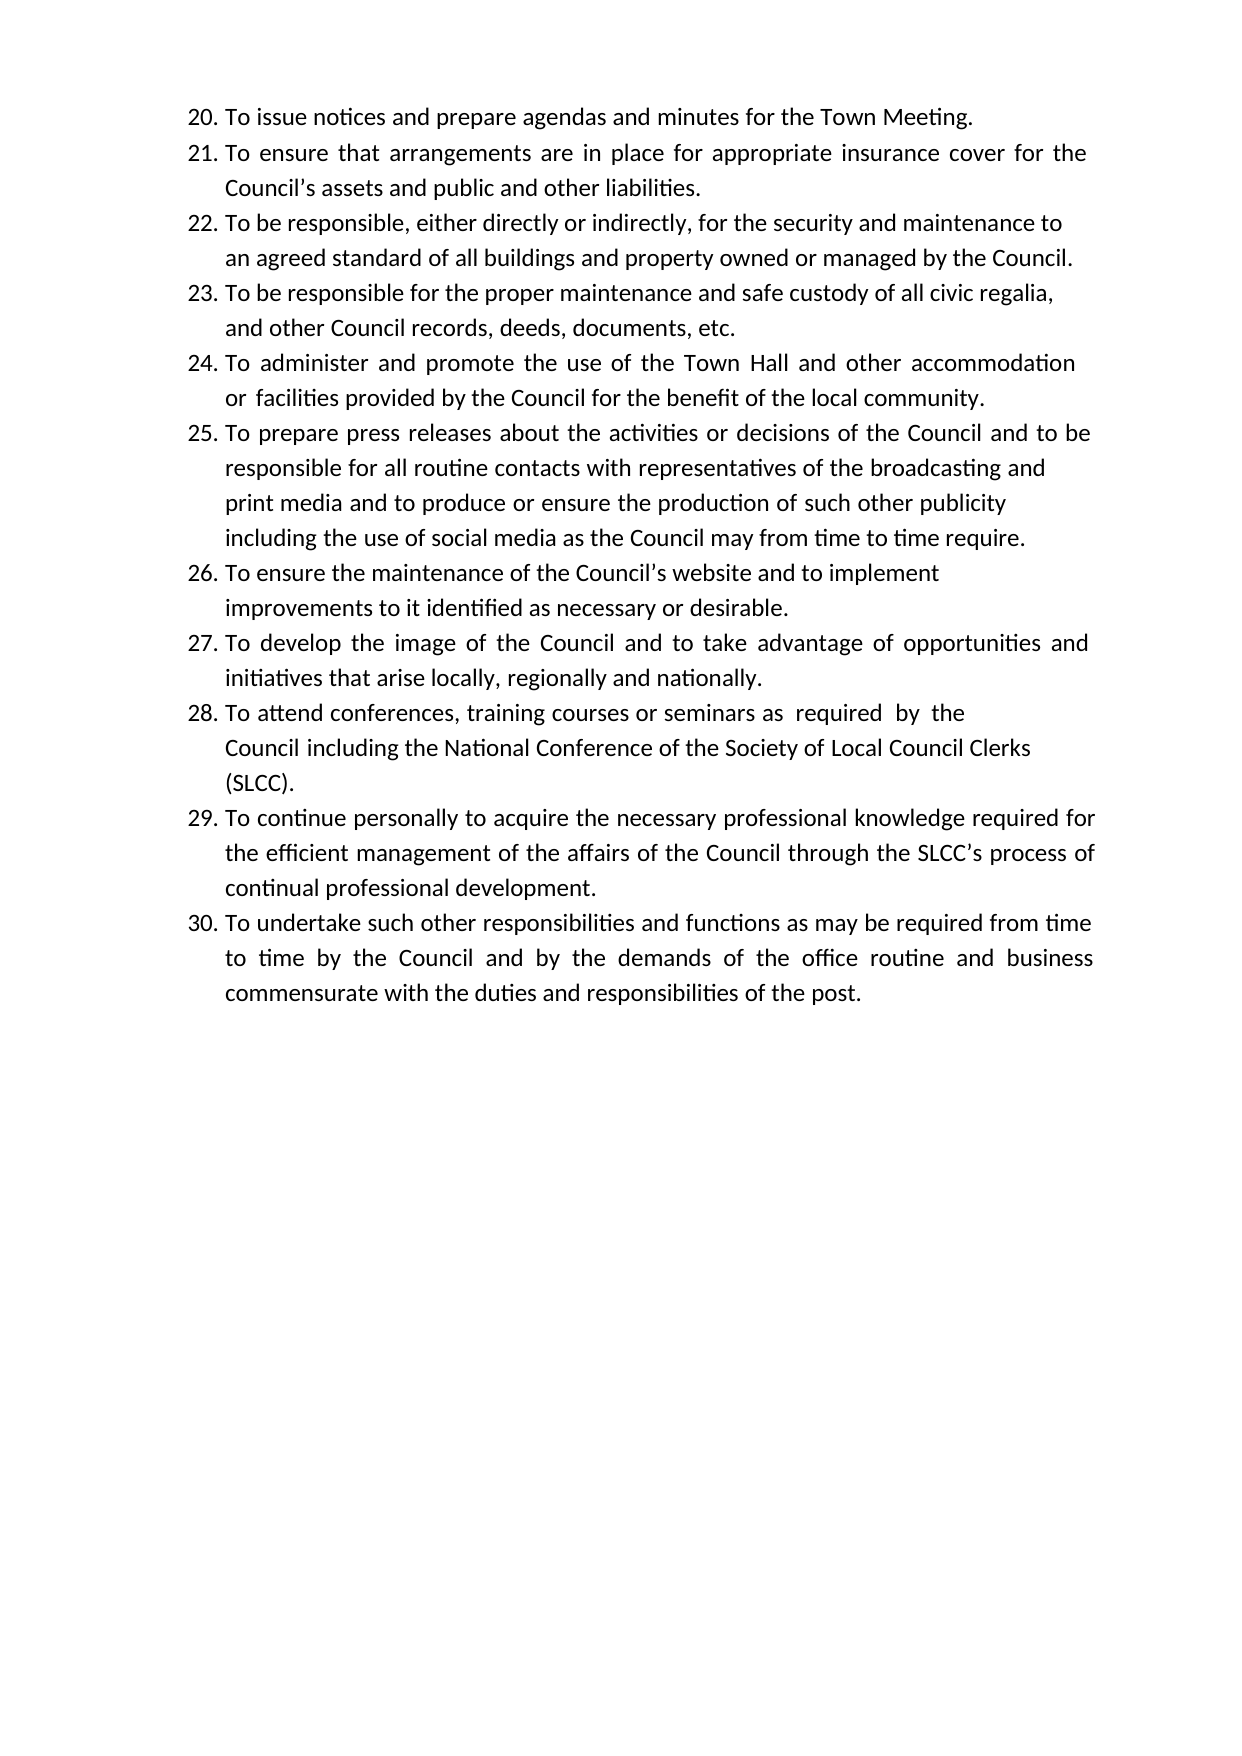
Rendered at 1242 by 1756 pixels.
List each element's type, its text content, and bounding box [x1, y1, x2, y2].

text Council’s assets and public and other liabilities. [225, 172, 1123, 202]
list To ensure the maintenance of the Council’s website and to implement improvements to it identified as necessary or desirable. [187, 557, 1092, 623]
list To be responsible for the proper maintenance and safe custody of all civic regalia, and other Council records, deeds, documents, etc. [187, 277, 1058, 343]
list To be responsible, either directly or indirectly, for the security and maintenance to an agreed standard of all buildings and property owned or managed by the Council. [187, 207, 1075, 273]
list To undertake such other responsibilities and functions as may be required from time to time by the Council and by the demands of the office routine and business commensurate with the duties and responsibilities of the post. [187, 907, 1094, 1008]
list To attend conferences, training courses or seminars as required by the Council including the National Conference of the Society of Local Council Clerks (SLCC). [187, 697, 1036, 798]
list To administer and promote the use of the Town Hall and other accommodation or facilities provided by the Council for the benefit of the local community. [187, 347, 1080, 413]
list To ensure that arrangements are in place for appropriate insurance cover for the [187, 137, 1123, 167]
list To develop the image of the Council and to take advantage of opportunities and initiatives that arise locally, regionally and nationally. [187, 627, 1093, 693]
list To prepare press releases about the activities or decisions of the Council and to be responsible for all routine contacts with representatives of the broadcasting and print media and to produce or ensure the production of such other publicity including the use of social media as the Council may from time to time require. [187, 417, 1096, 553]
list To issue notices and prepare agendas and minutes for the Town Meeting. [187, 101, 1123, 132]
list To continue personally to acquire the necessary professional knowledge required for the efficient management of the affairs of the Council through the SLCC’s process of continual professional development. [187, 802, 1097, 903]
